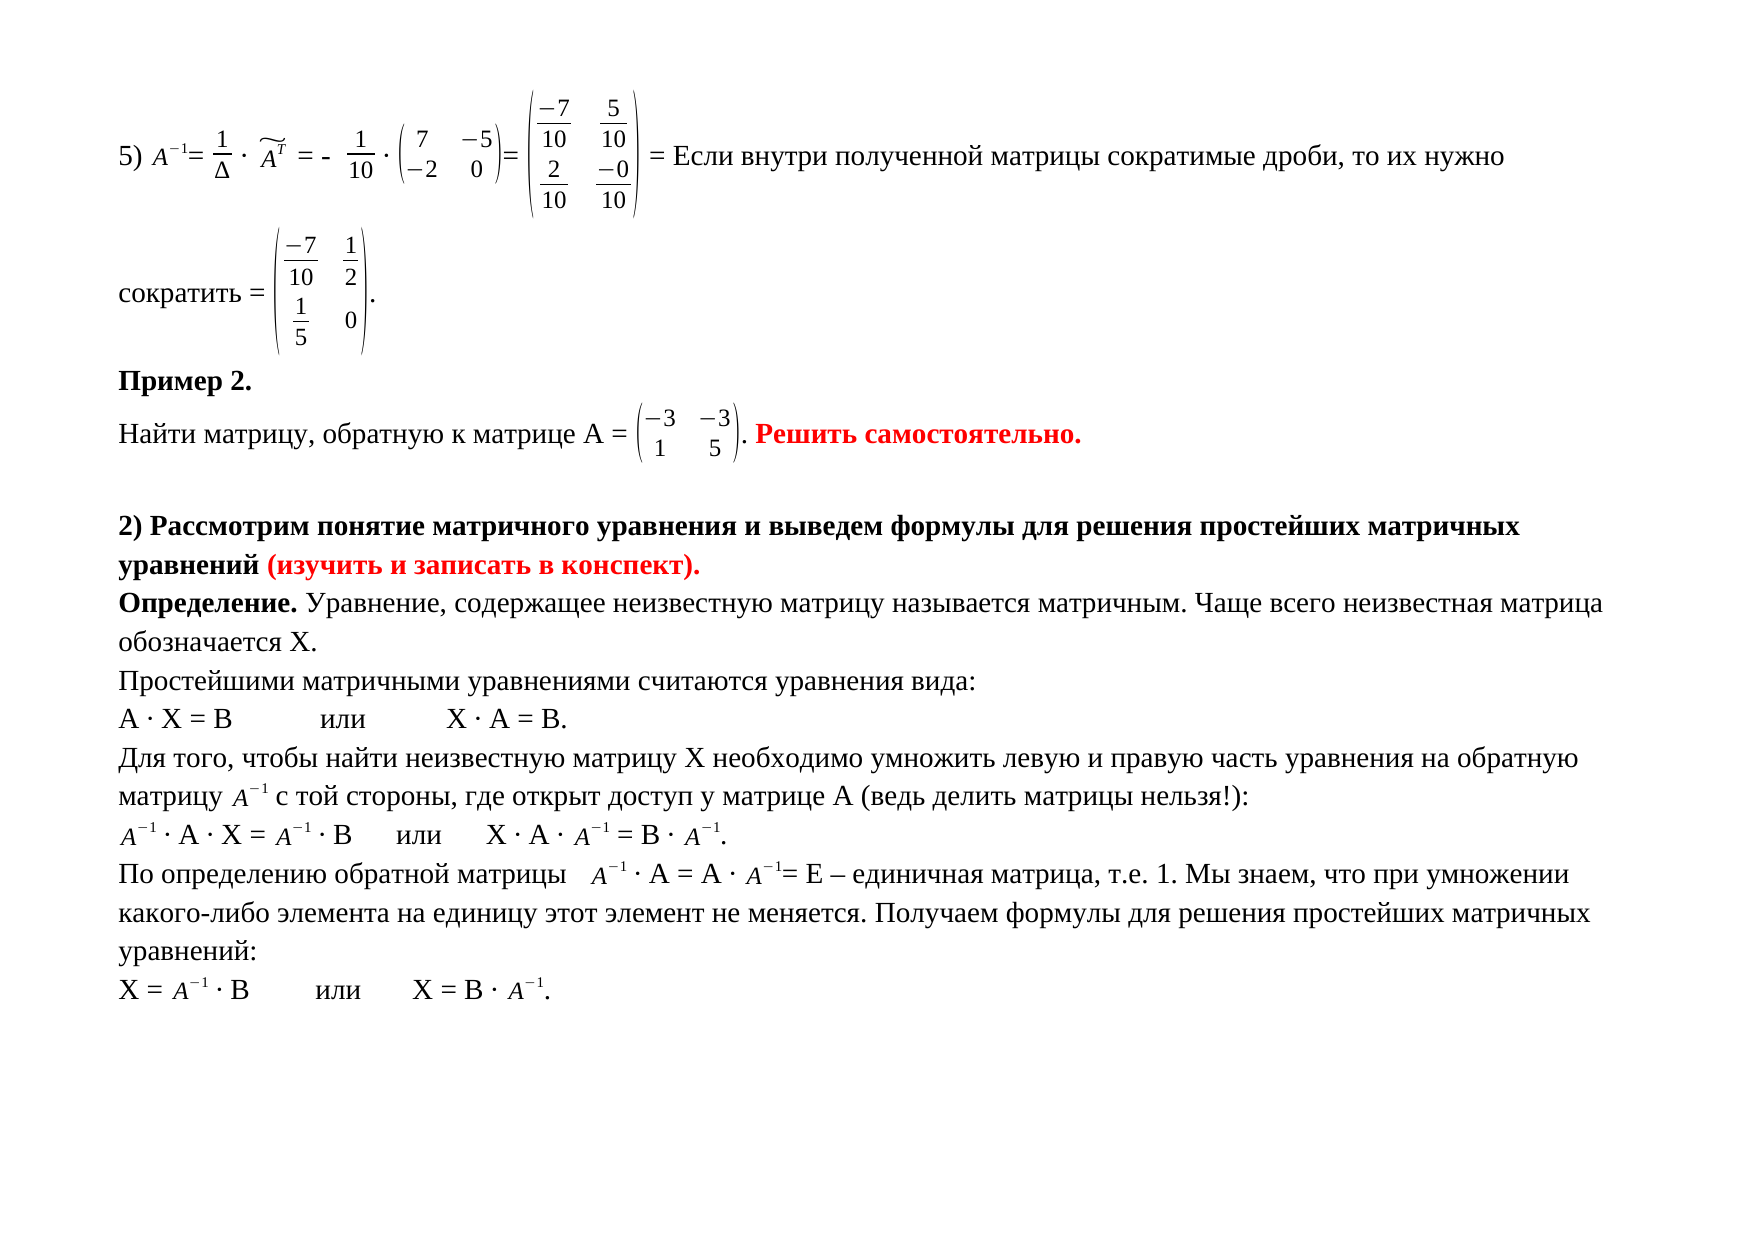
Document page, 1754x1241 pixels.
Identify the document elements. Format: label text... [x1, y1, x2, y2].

text Определение. Уравнение, содержащее неизвестную матрицу называется матричным. Чаще всего неизвестная матрица обозначается Х. [118, 586, 1636, 658]
text А ∙ Х = В или Х ∙ А = В. [118, 701, 1636, 735]
text 5) = ∙ = - ∙ = = Если внутри полученной матрицы сократимые дроби, то их нужно сократить = . [118, 88, 1636, 358]
text 2) Рассмотрим понятие матричного уравнения и выведем формулы для решения простейших матричных уравнений (изучить и записать в конспект). [118, 508, 1636, 581]
text Простейшими матричными уравнениями считаются уравнения вида: [118, 663, 1636, 696]
text Для того, чтобы найти неизвестную матрицу Х необходимо умножить левую и правую часть уравнения на обратную матрицу с той стороны, где открыт доступ у матрице А (ведь делить матрицы нельзя!): [118, 740, 1636, 812]
text Найти матрицу, обратную к матрице А = . Решить самостоятельно. [118, 401, 1636, 465]
text Х = ∙ В или Х = В ∙ . [118, 972, 1636, 1006]
text Пример 2. [118, 363, 1636, 396]
text По определению обратной матрицы ∙ А = А ∙ = Е – единичная матрица, т.е. 1. Мы знаем, что при умножении какого-либо элемента на единицу этот элемент не меняется. Получаем формулы для решения простейших матричных уравнений: [118, 856, 1636, 967]
text ∙ А ∙ Х = ∙ В или Х ∙ А ∙ = В ∙ . [118, 817, 1636, 851]
